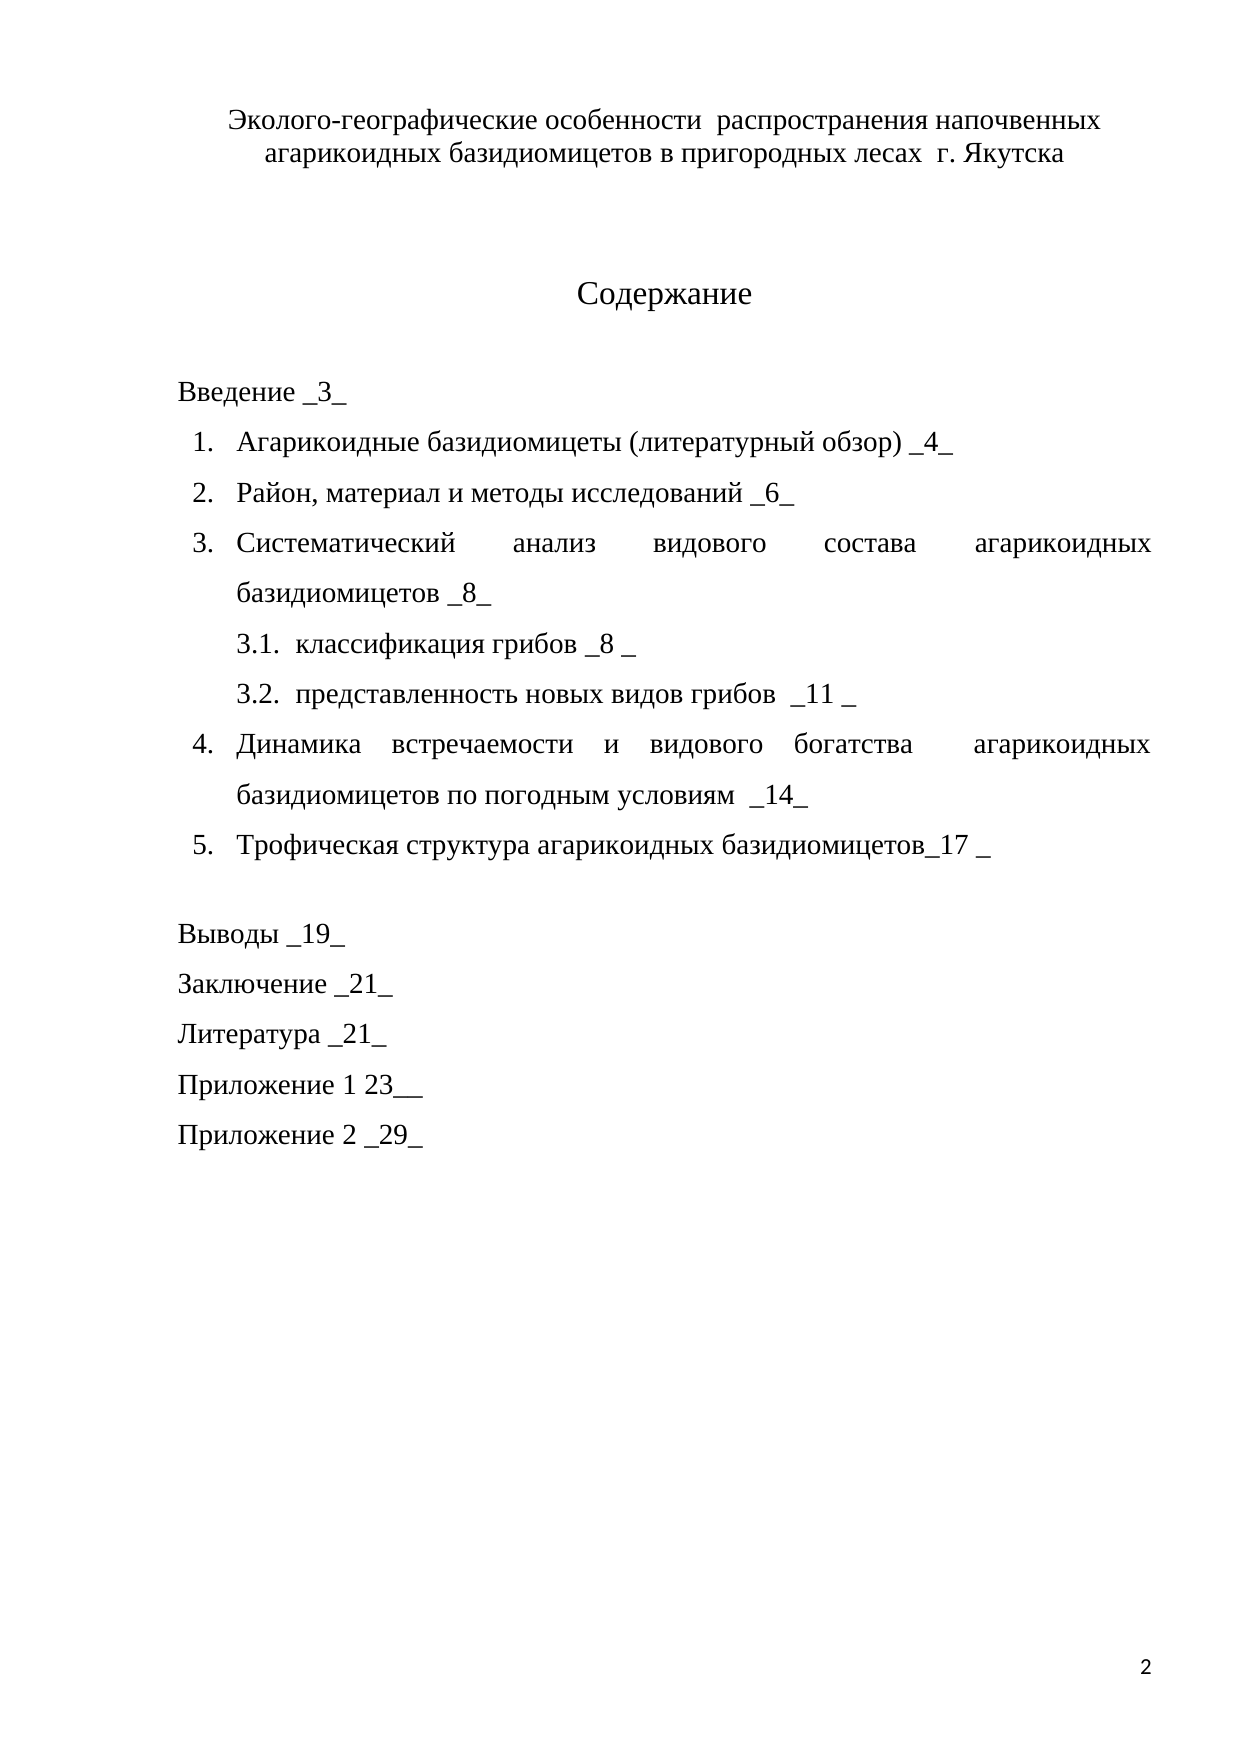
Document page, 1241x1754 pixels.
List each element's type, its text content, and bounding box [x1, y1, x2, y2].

list Систематический анализ видового состава агарикоидных базидиомицетов _8_ [192, 525, 1152, 609]
text Выводы _19_ [177, 916, 1152, 949]
text Приложение 1 23__ [177, 1067, 1152, 1100]
text Содержание [177, 274, 1152, 312]
list Агарикоидные базидиомицеты (литературный обзор) _4_ [192, 424, 1152, 458]
list классификация грибов _8 _ [236, 626, 1152, 659]
text Заключение _21_ [177, 966, 1152, 1000]
text Эколого-географические особенности распространения напочвенных агарикоидных базидиомицетов в пригородных лесах г. Якутска [177, 102, 1152, 169]
list Динамика встречаемости и видового богатства агарикоидных базидиомицетов по погодным условиям _14_ [192, 726, 1152, 810]
list Район, материал и методы исследований _6_ [192, 475, 1152, 508]
text Введение _3_ [177, 374, 1152, 408]
text Приложение 2 _29_ [177, 1117, 1152, 1151]
list представленность новых видов грибов _11 _ [236, 676, 1152, 710]
list Трофическая структура агарикоидных базидиомицетов_17 _ [192, 827, 1152, 861]
text Литература _21_ [177, 1017, 1152, 1050]
